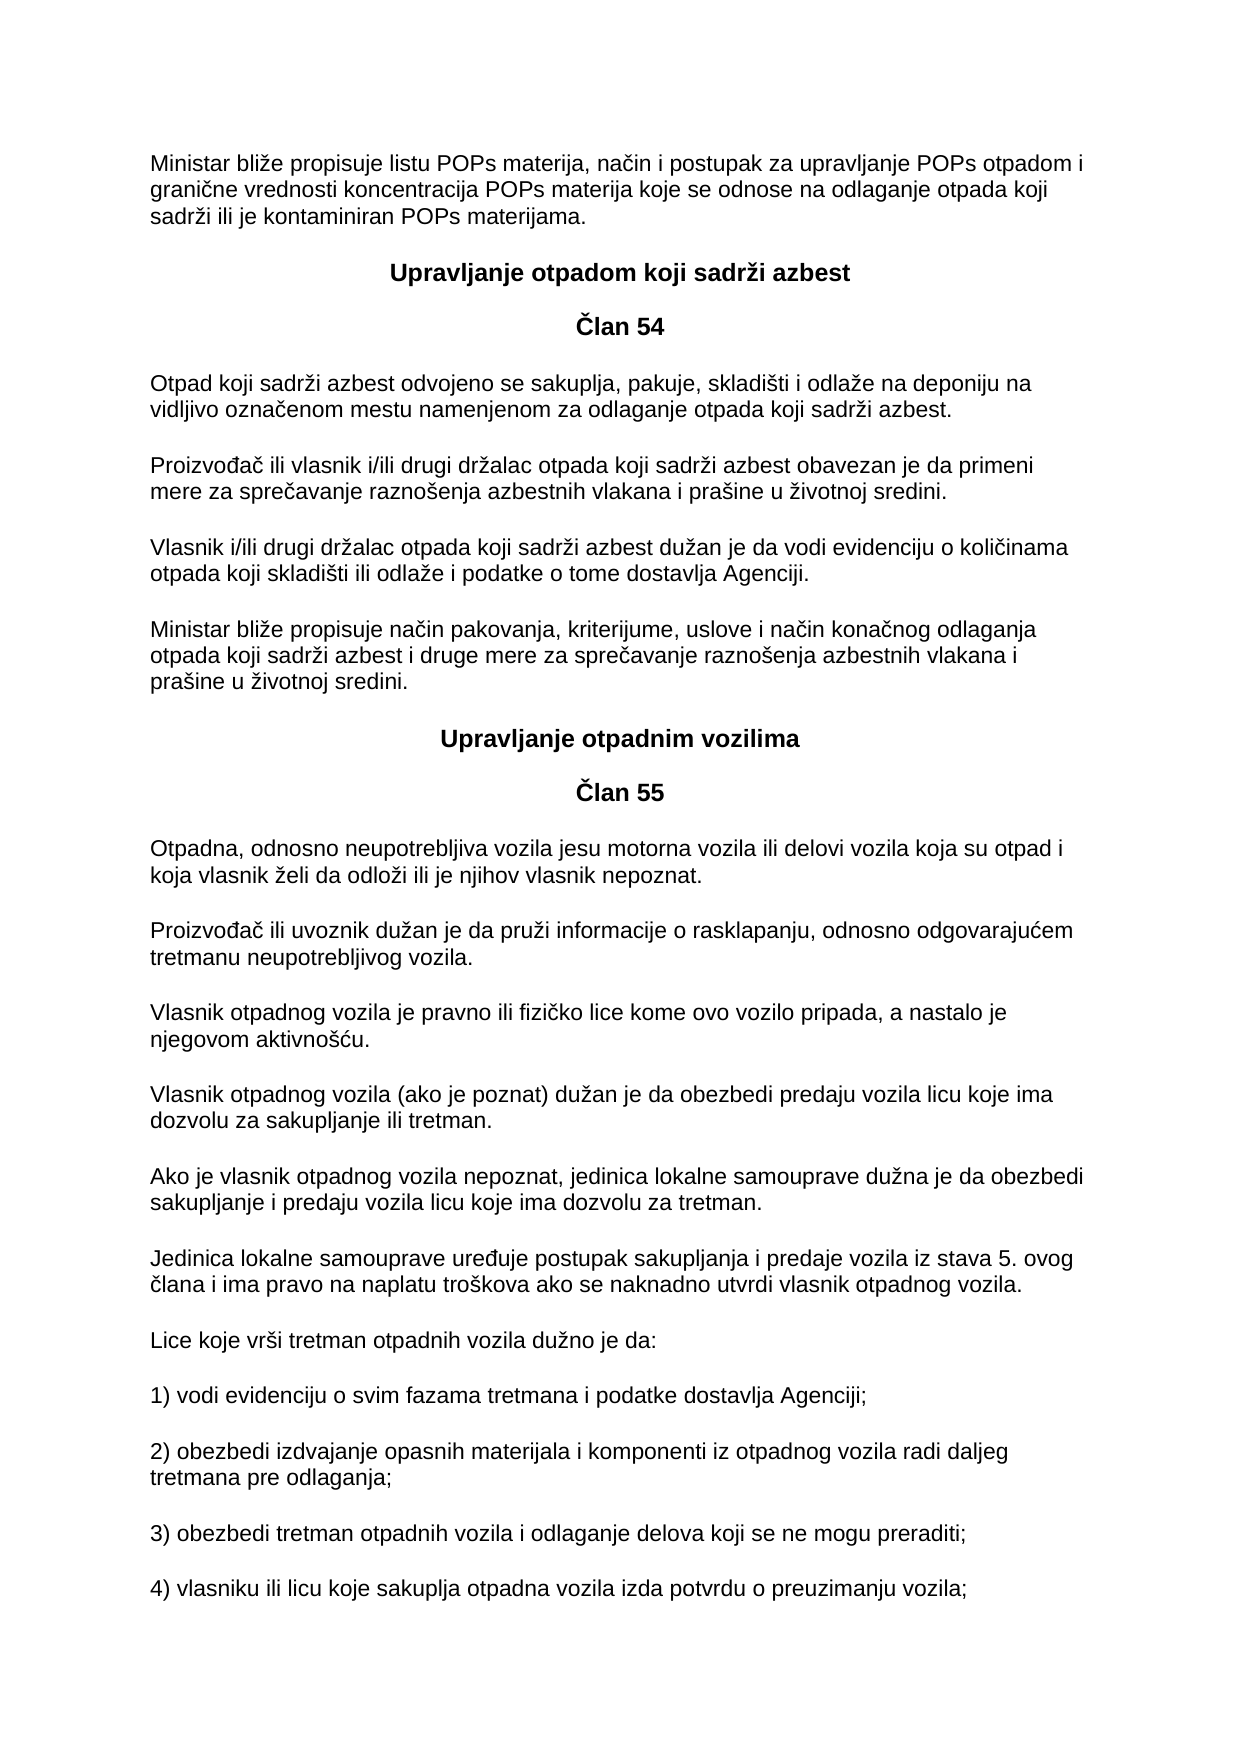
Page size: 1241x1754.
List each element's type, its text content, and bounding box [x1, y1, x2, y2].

text Jedinica lokalne samouprave uređuje postupak sakupljanja i predaje vozila iz stava 5. ovog člana i ima pravo na naplatu troškova ako se naknadno utvrdi vlasnik otpadnog vozila. [150, 1245, 1090, 1297]
text Proizvođač ili vlasnik i/ili drugi držalac otpada koji sadrži azbest obavezan je da primeni mere za sprečavanje raznošenja azbestnih vlakana i prašine u životnoj sredini. [150, 452, 1090, 504]
text Upravljanje otpadom koji sadrži azbest [150, 258, 1090, 287]
text Lice koje vrši tretman otpadnih vozila dužno je da: [150, 1327, 1090, 1353]
text Vlasnik i/ili drugi držalac otpada koji sadrži azbest dužan je da vodi evidenciju o količinama otpada koji skladišti ili odlaže i podatke o tome dostavlja Agenciji. [150, 534, 1090, 586]
text Otpadna, odnosno neupotrebljiva vozila jesu motorna vozila ili delovi vozila koja su otpad i koja vlasnik želi da odloži ili je njihov vlasnik nepoznat. [150, 835, 1090, 888]
text Vlasnik otpadnog vozila je pravno ili fizičko lice kome ovo vozilo pripada, a nastalo je njegovom aktivnošću. [150, 999, 1090, 1052]
text 1) vodi evidenciju o svim fazama tretmana i podatke dostavlja Agenciji; [150, 1382, 1090, 1408]
text Član 54 [150, 312, 1090, 341]
text Ministar bliže propisuje listu POPs materija, način i postupak za upravljanje POPs otpadom i granične vrednosti koncentracija POPs materija koje se odnose na odlaganje otpada koji sadrži ili je kontaminiran POPs materijama. [150, 150, 1090, 229]
text Proizvođač ili uvoznik dužan je da pruži informacije o rasklapanju, odnosno odgovarajućem tretmanu neupotrebljivog vozila. [150, 917, 1090, 970]
text Otpad koji sadrži azbest odvojeno se sakuplja, pakuje, skladišti i odlaže na deponiju na vidljivo označenom mestu namenjenom za odlaganje otpada koji sadrži azbest. [150, 370, 1090, 423]
text 3) obezbedi tretman otpadnih vozila i odlaganje delova koji se ne mogu preraditi; [150, 1519, 1090, 1546]
text Član 55 [150, 777, 1090, 806]
text 4) vlasniku ili licu koje sakuplja otpadna vozila izda potvrdu o preuzimanju vozila; [150, 1575, 1090, 1601]
text 2) obezbedi izdvajanje opasnih materijala i komponenti iz otpadnog vozila radi daljeg tretmana pre odlaganja; [150, 1438, 1090, 1490]
text Ako je vlasnik otpadnog vozila nepoznat, jedinica lokalne samouprave dužna je da obezbedi sakupljanje i predaju vozila licu koje ima dozvolu za tretman. [150, 1163, 1090, 1216]
text Vlasnik otpadnog vozila (ako je poznat) dužan je da obezbedi predaju vozila licu koje ima dozvolu za sakupljanje ili tretman. [150, 1081, 1090, 1134]
text Upravljanje otpadnim vozilima [150, 724, 1090, 752]
text Ministar bliže propisuje način pakovanja, kriterijume, uslove i način konačnog odlaganja otpada koji sadrži azbest i druge mere za sprečavanje raznošenja azbestnih vlakana i prašine u životnoj sredini. [150, 616, 1090, 694]
